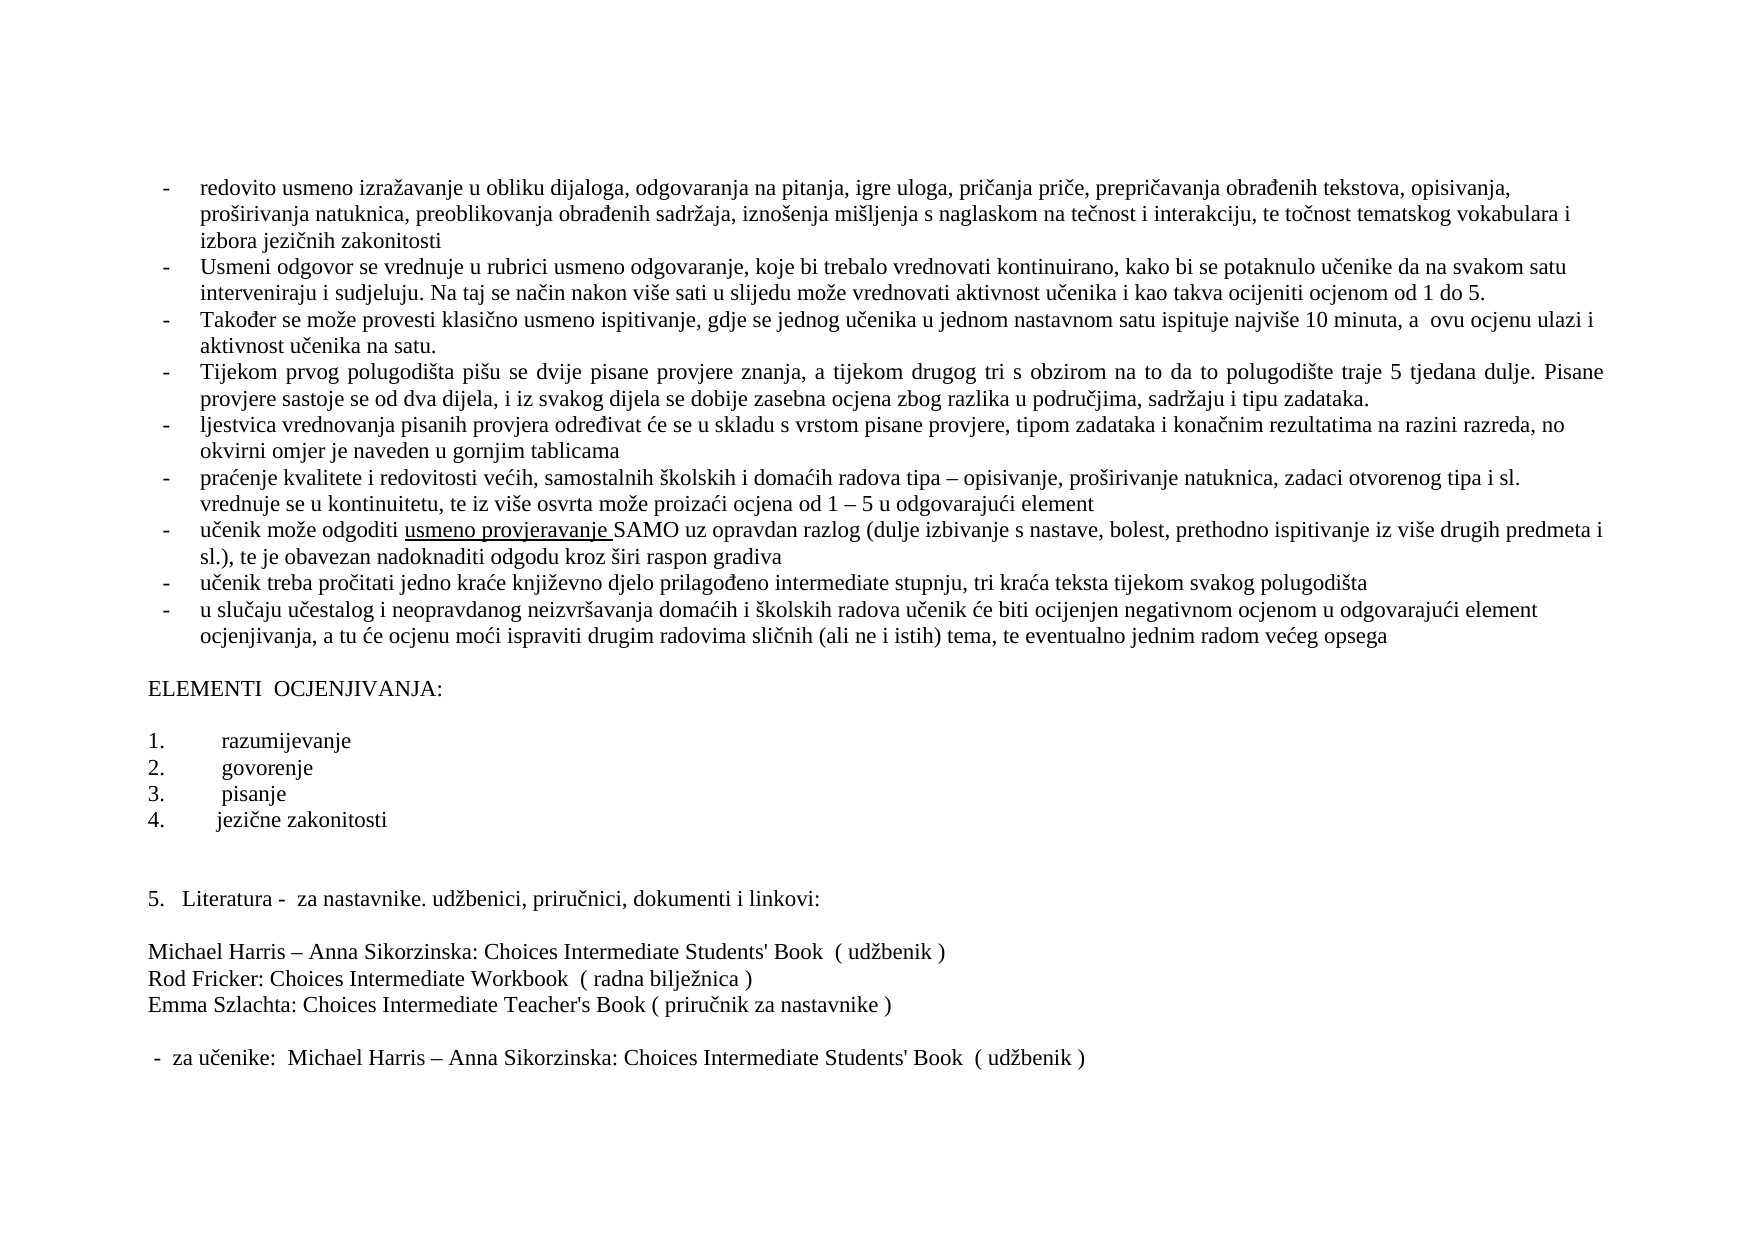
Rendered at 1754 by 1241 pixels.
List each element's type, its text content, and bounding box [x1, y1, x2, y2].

text - za učenike: Michael Harris – Anna Sikorzinska: Choices Intermediate Students' Book ( udžbenik ) [148, 1044, 1606, 1070]
list Usmeni odgovor se vrednuje u rubrici usmeno odgovaranje, koje bi trebalo vrednovati kontinuirano, kako bi se potaknulo učenike da na svakom satu interveniraju i sudjeluju. Na taj se način nakon više sati u slijedu može vrednovati aktivnost učenika i kao takva ocijeniti ocjenom od 1 do 5. [162, 253, 1606, 306]
list Tijekom prvog polugodišta pišu se dvije pisane provjere znanja, a tijekom drugog tri s obzirom na to da to polugodište traje 5 tjedana dulje. Pisane provjere sastoje se od dva dijela, i iz svakog dijela se dobije zasebna ocjena zbog razlika u područjima, sadržaju i tipu zadataka. [162, 358, 1606, 411]
text 2. govorenje [148, 754, 1606, 780]
text 3. pisanje [148, 780, 1606, 806]
text Rod Fricker: Choices Intermediate Workbook ( radna bilježnica ) [148, 964, 1606, 991]
list Također se može provesti klasično usmeno ispitivanje, gdje se jednog učenika u jednom nastavnom satu ispituje najviše 10 minuta, a ovu ocjenu ulazi i aktivnost učenika na satu. [162, 306, 1606, 358]
list redovito usmeno izražavanje u obliku dijaloga, odgovaranja na pitanja, igre uloga, pričanja priče, prepričavanja obrađenih tekstova, opisivanja, proširivanja natuknica, preoblikovanja obrađenih sadržaja, iznošenja mišljenja s naglaskom na tečnost i interakciju, te točnost tematskog vokabulara i izbora jezičnih zakonitosti [162, 174, 1606, 253]
text Emma Szlachta: Choices Intermediate Teacher's Book ( priručnik za nastavnike ) [148, 991, 1606, 1017]
list praćenje kvalitete i redovitosti većih, samostalnih školskih i domaćih radova tipa – opisivanje, proširivanje natuknica, zadaci otvorenog tipa i sl. vrednuje se u kontinuitetu, te iz više osvrta može proizaći ocjena od 1 – 5 u odgovarajući element [162, 464, 1606, 517]
list u slučaju učestalog i neopravdanog neizvršavanja domaćih i školskih radova učenik će biti ocijenjen negativnom ocjenom u odgovarajući element ocjenjivanja, a tu će ocjenu moći ispraviti drugim radovima sličnih (ali ne i istih) tema, te eventualno jednim radom većeg opsega [162, 596, 1606, 648]
text ELEMENTI OCJENJIVANJA: [148, 675, 1606, 701]
text Michael Harris – Anna Sikorzinska: Choices Intermediate Students' Book ( udžbenik ) [148, 938, 1606, 964]
list učenik može odgoditi usmeno provjeravanje SAMO uz opravdan razlog (dulje izbivanje s nastave, bolest, prethodno ispitivanje iz više drugih predmeta i sl.), te je obavezan nadoknaditi odgodu kroz širi raspon gradiva [162, 517, 1606, 569]
text 5. Literatura - za nastavnike. udžbenici, priručnici, dokumenti i linkovi: [148, 886, 1606, 912]
list učenik treba pročitati jedno kraće književno djelo prilagođeno intermediate stupnju, tri kraća teksta tijekom svakog polugodišta [162, 569, 1606, 596]
text 1. razumijevanje [148, 727, 1606, 754]
list ljestvica vrednovanja pisanih provjera određivat će se u skladu s vrstom pisane provjere, tipom zadataka i konačnim rezultatima na razini razreda, no okvirni omjer je naveden u gornjim tablicama [162, 411, 1606, 464]
text 4. jezične zakonitosti [148, 806, 1606, 833]
